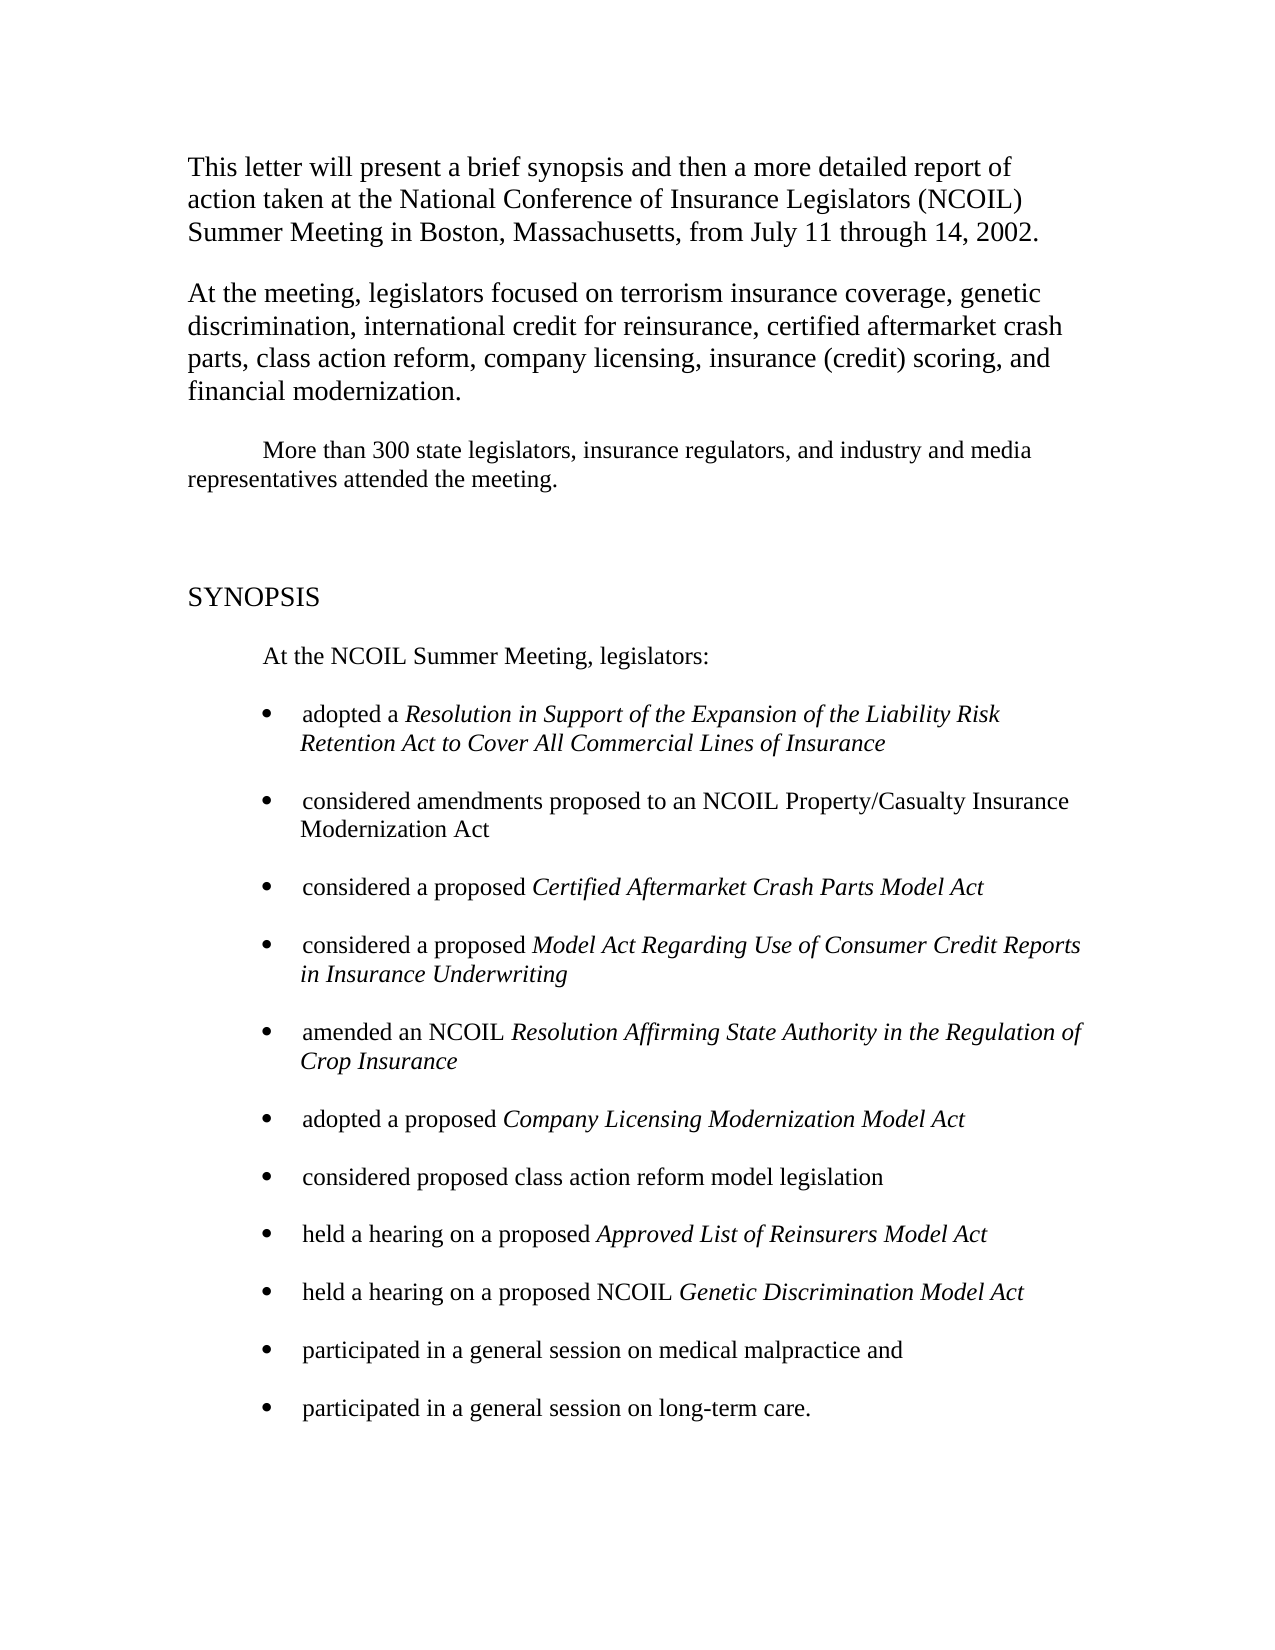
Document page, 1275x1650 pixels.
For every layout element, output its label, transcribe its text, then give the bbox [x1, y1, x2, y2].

text  held a hearing on a proposed NCOIL Genetic Discrimination Model Act [262, 1277, 1087, 1306]
text  amended an NCOIL Resolution Affirming State Authority in the Regulation of Crop Insurance [262, 1017, 1087, 1074]
text At the meeting, legislators focused on terrorism insurance coverage, genetic discrimination, international credit for reinsurance, certified aftermarket crash parts, class action reform, company licensing, insurance (credit) scoring, and financial modernization. [187, 276, 1087, 406]
text At the NCOIL Summer Meeting, legislators: [187, 641, 1087, 670]
text SYNOPSIS [187, 580, 1087, 612]
text  adopted a proposed Company Licensing Modernization Model Act [262, 1104, 1087, 1132]
text  considered a proposed Certified Aftermarket Crash Parts Model Act [262, 872, 1087, 901]
text  adopted a Resolution in Support of the Expansion of the Liability Risk Retention Act to Cover All Commercial Lines of Insurance [262, 699, 1087, 757]
text  participated in a general session on long-term care. [262, 1393, 1087, 1422]
text  participated in a general session on medical malpractice and [262, 1335, 1087, 1364]
text  considered amendments proposed to an NCOIL Property/Casualty Insurance Modernization Act [262, 786, 1087, 843]
text  held a hearing on a proposed Approved List of Reinsurers Model Act [262, 1219, 1087, 1248]
text More than 300 state legislators, insurance regulators, and industry and media representatives attended the meeting. [187, 435, 1087, 493]
text  considered a proposed Model Act Regarding Use of Consumer Credit Reports in Insurance Underwriting [262, 930, 1087, 988]
text This letter will present a brief synopsis and then a more detailed report of action taken at the National Conference of Insurance Legislators (NCOIL) Summer Meeting in Boston, Massachusetts, from July 11 through 14, 2002. [187, 150, 1087, 247]
text  considered proposed class action reform model legislation [262, 1162, 1087, 1190]
